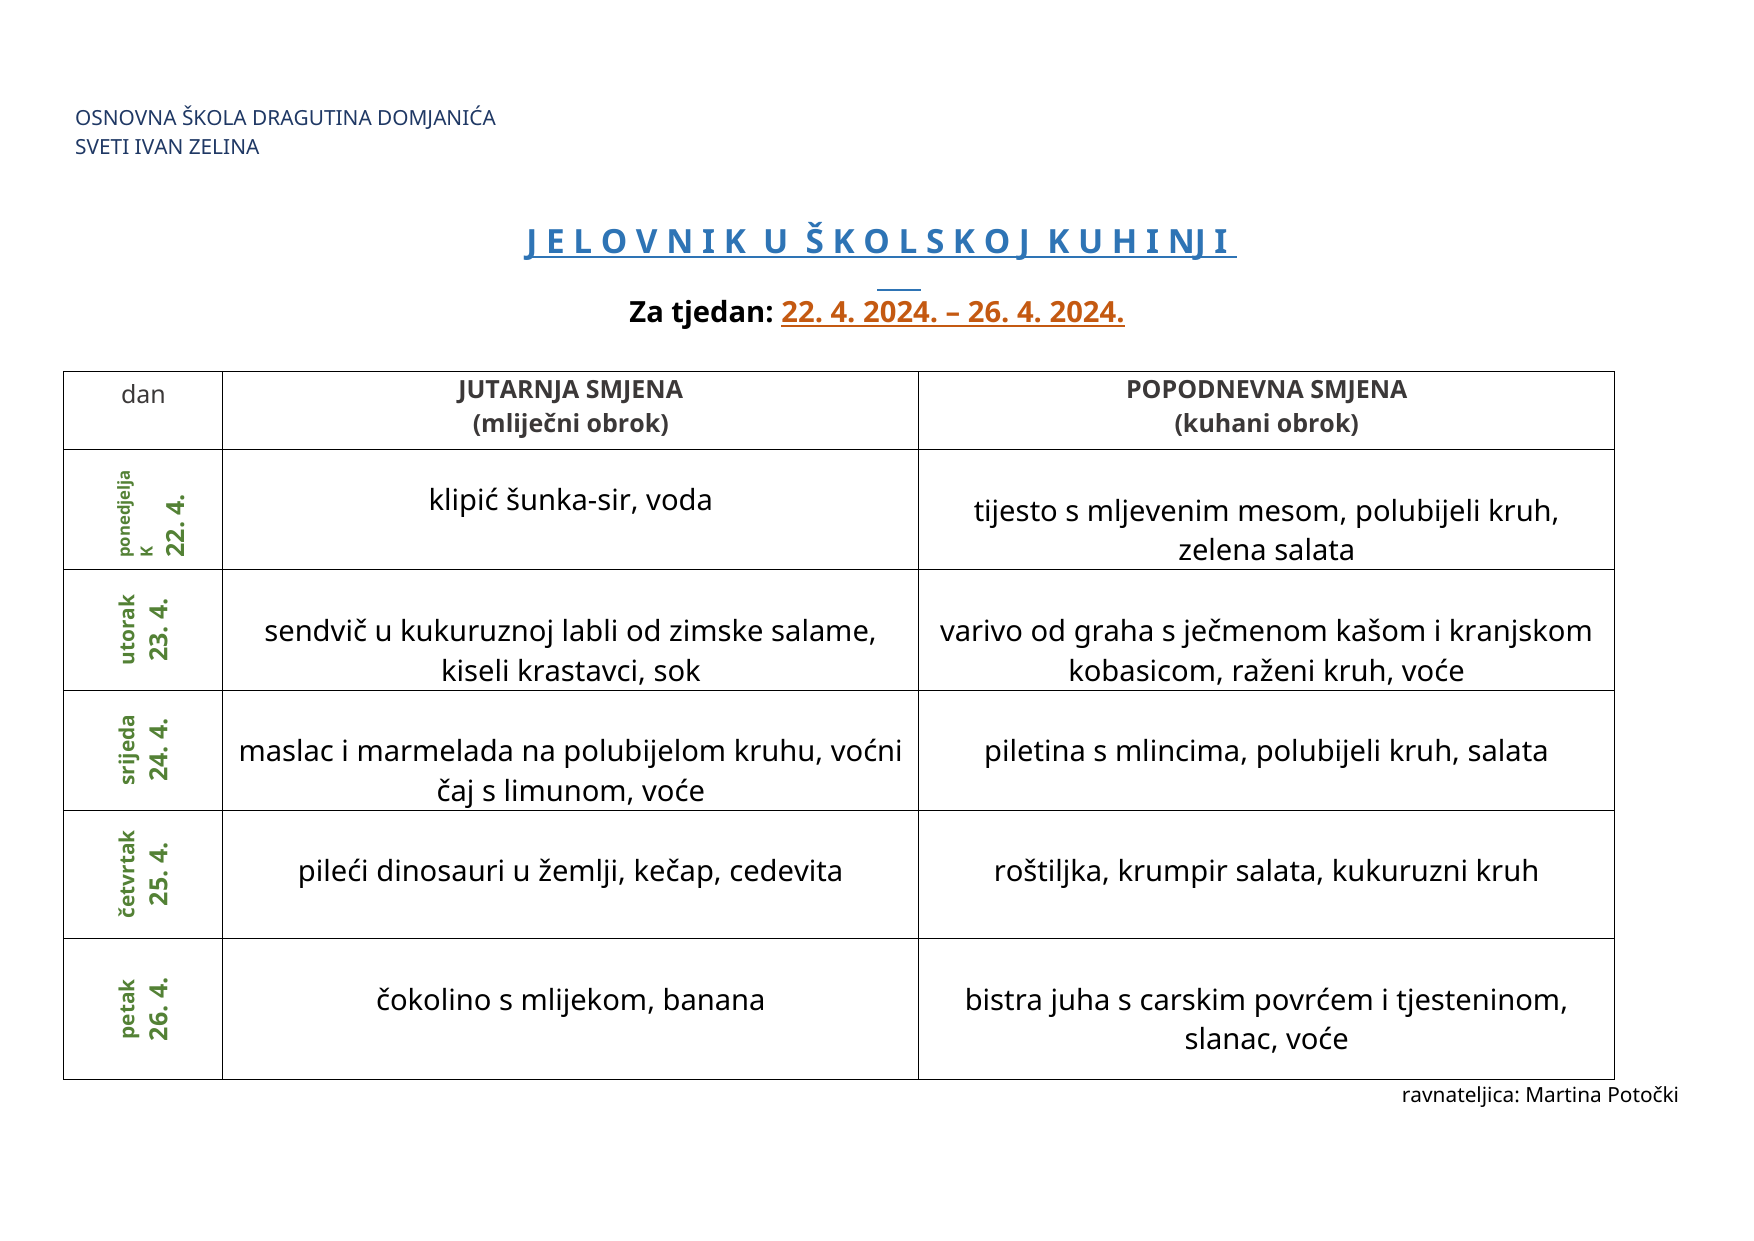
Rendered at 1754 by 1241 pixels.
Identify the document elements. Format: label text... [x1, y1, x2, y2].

text OSNOVNA ŠKOLA DRAGUTINA DOMJANIĆA [75, 103, 1679, 132]
table_cell ponedjeljaK 22. 4. [64, 450, 222, 569]
table_cell utorak 23. 4. [64, 570, 222, 689]
table_cell pileći dinosauri u žemlji, kečap, cedevita [223, 811, 918, 938]
table_cell čokolino s mlijekom, banana [223, 939, 918, 1079]
table_header dan [64, 372, 222, 449]
table_header POPODNEVNA SMJENA (kuhani obrok) [919, 372, 1614, 449]
table_cell roštiljka, krumpir salata, kukuruzni kruh [919, 811, 1614, 938]
table_header JUTARNJA SMJENA (mliječni obrok) [223, 372, 918, 449]
table_cell klipić šunka-sir, voda [223, 450, 918, 569]
table_cell četvrtak 25. 4. [64, 811, 222, 938]
text J E L O V N I K U Š K O L S K O J K U H I NJ I [75, 217, 1679, 263]
table_cell varivo od graha s ječmenom kašom i kranjskom kobasicom, raženi kruh, voće [919, 570, 1614, 689]
table_cell srijeda 24. 4. [64, 691, 222, 809]
text ravnateljica: Martina Potočki [75, 1080, 1679, 1109]
table_cell maslac i marmelada na polubijelom kruhu, voćni čaj s limunom, voće [223, 691, 918, 809]
table_cell bistra juha s carskim povrćem i tjesteninom, slanac, voće [919, 939, 1614, 1079]
table_cell petak 26. 4. [64, 939, 222, 1079]
text Za tjedan: 22. 4. 2024. – 26. 4. 2024. [75, 292, 1679, 331]
table_cell piletina s mlincima, polubijeli kruh, salata [919, 691, 1614, 809]
text SVETI IVAN ZELINA [75, 132, 1679, 160]
table_cell tijesto s mljevenim mesom, polubijeli kruh, zelena salata [919, 450, 1614, 569]
table_cell sendvič u kukuruznoj labli od zimske salame, kiseli krastavci, sok [223, 570, 918, 689]
